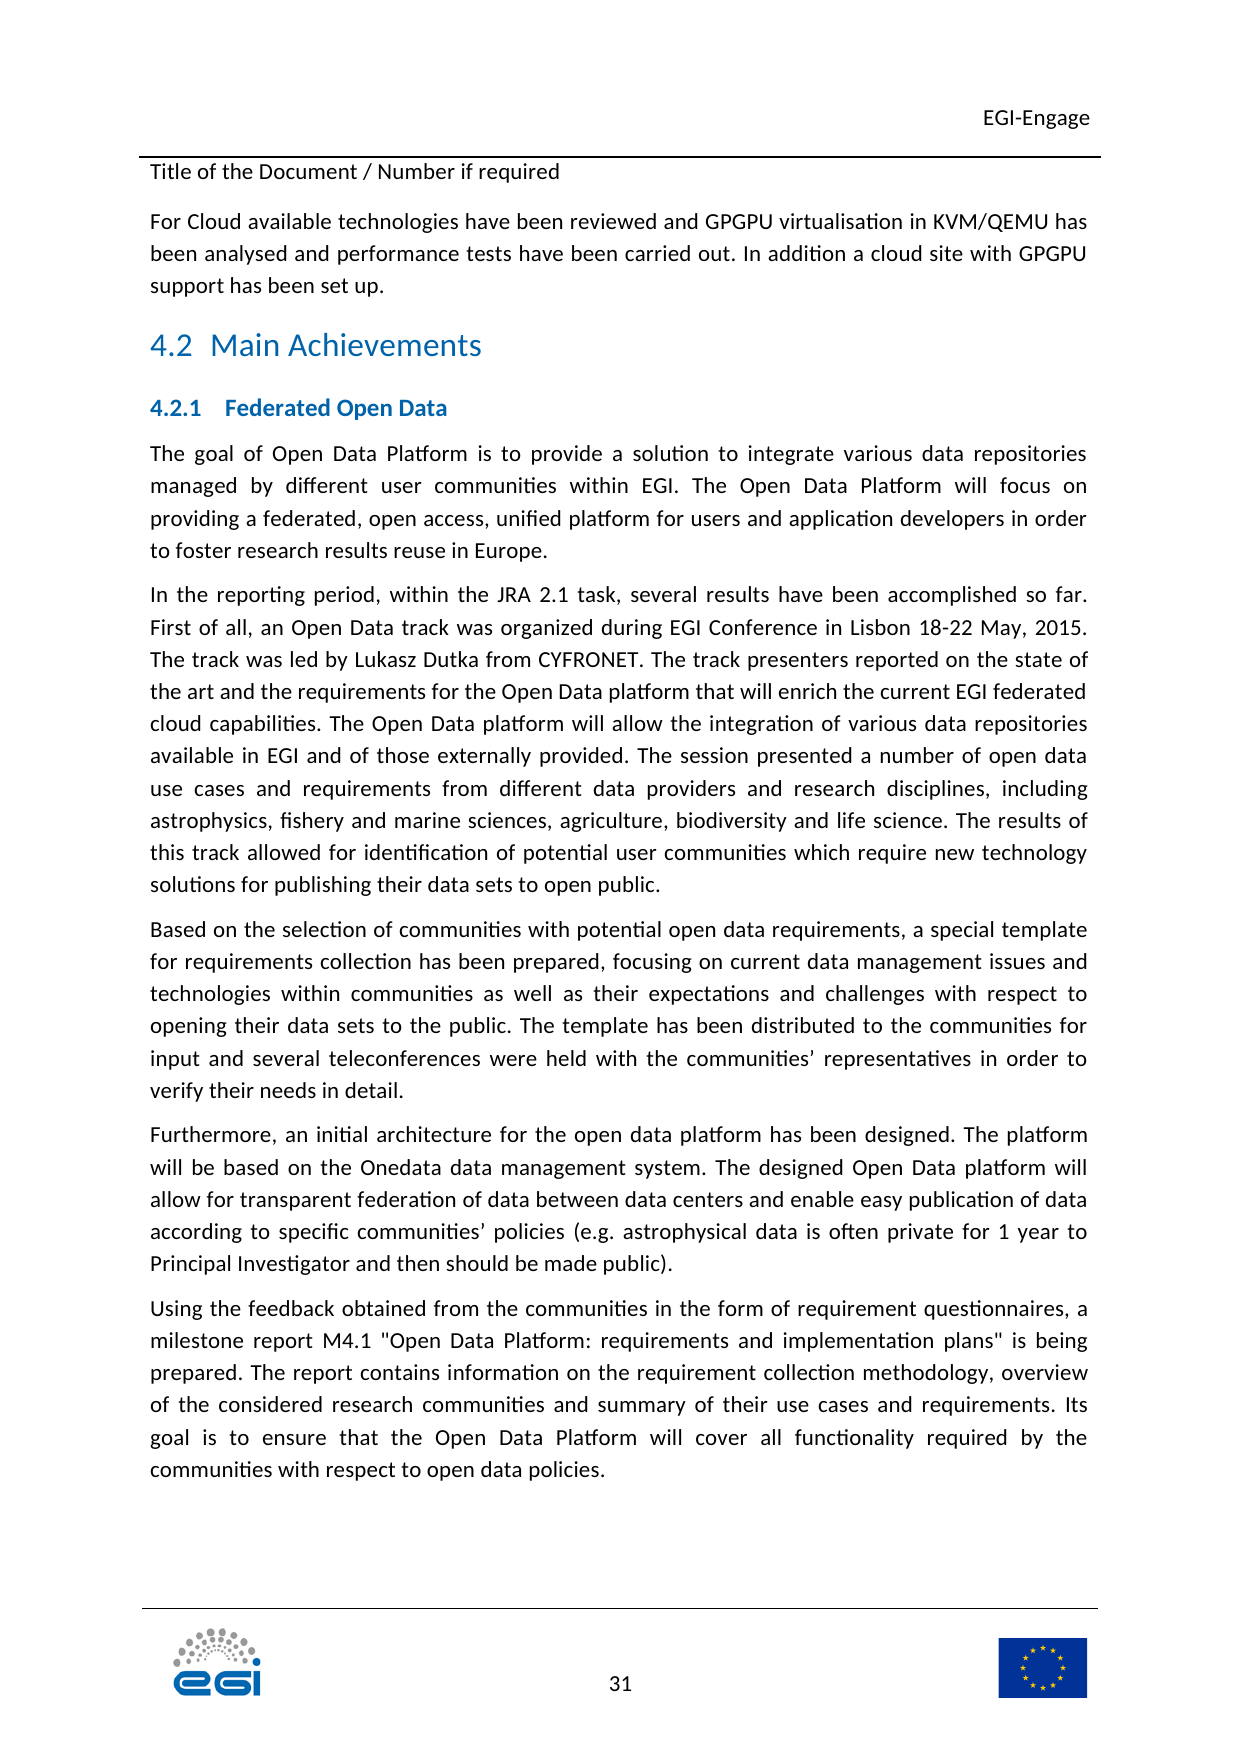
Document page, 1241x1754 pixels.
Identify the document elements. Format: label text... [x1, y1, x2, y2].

subtitle Federated Open Data [150, 392, 1090, 422]
text The goal of Open Data Platform is to provide a solution to integrate various data repositories managed by different user communities within EGI. The Open Data Platform will focus on providing a federated, open access, unified platform for users and application developers in order to foster research results reuse in Europe. [150, 439, 1090, 564]
text In the reporting period, within the JRA 2.1 task, several results have been accomplished so far. First of all, an Open Data track was organized during EGI Conference in Lisbon 18-22 May, 2015. The track was led by Lukasz Dutka from CYFRONET. The track presenters reported on the state of the art and the requirements for the Open Data platform that will enrich the current EGI federated cloud capabilities. The Open Data platform will allow the integration of various data repositories available in EGI and of those externally provided. The session presented a number of open data use cases and requirements from different data providers and research disciplines, including astrophysics, fishery and marine sciences, agriculture, biodiversity and life science. The results of this track allowed for identification of potential user communities which require new technology solutions for publishing their data sets to open public. [150, 581, 1090, 898]
subtitle Main Achievements [150, 324, 1090, 365]
text Furthermore, an initial architecture for the open data platform has been designed. The platform will be based on the Onedata data management system. The designed Open Data platform will allow for transparent federation of data between data centers and enable easy publication of data according to specific communities’ policies (e.g. astrophysical data is often private for 1 year to Principal Investigator and then should be made public). [150, 1121, 1090, 1277]
text Using the feedback obtained from the communities in the form of requirement questionnaires, a milestone report M4.1 "Open Data Platform: requirements and implementation plans" is being prepared. The report contains information on the requirement collection methodology, overview of the considered research communities and summary of their use cases and requirements. Its goal is to ensure that the Open Data Platform will cover all functionality required by the communities with respect to open data policies. [150, 1294, 1090, 1483]
picture [998, 1638, 1088, 1698]
text Based on the selection of communities with potential open data requirements, a special template for requirements collection has been prepared, focusing on current data management issues and technologies within communities as well as their expectations and challenges with respect to opening their data sets to the public. The template has been distributed to the communities for input and several teleconferences were held with the communities’ representatives in order to verify their needs in detail. [150, 915, 1090, 1104]
picture [153, 1626, 279, 1698]
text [150, 207, 1090, 299]
